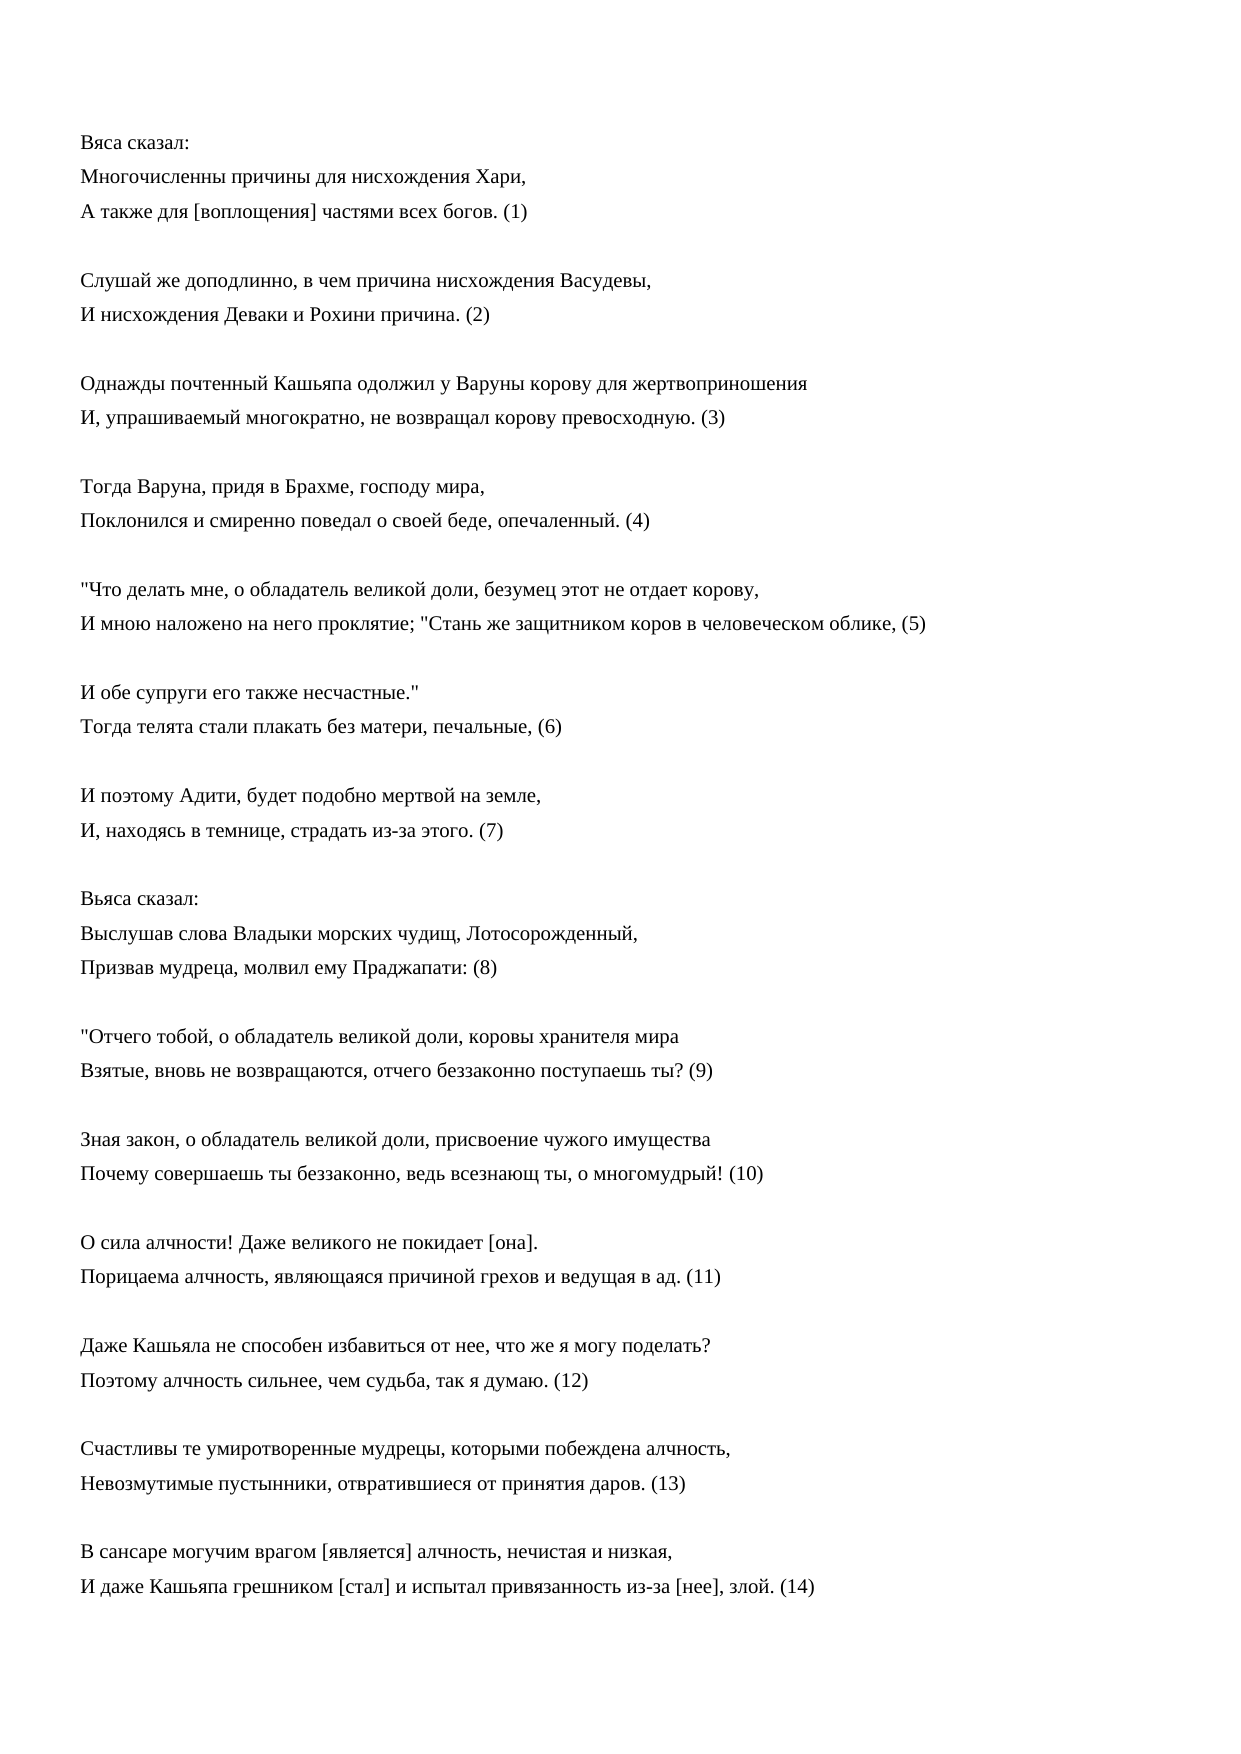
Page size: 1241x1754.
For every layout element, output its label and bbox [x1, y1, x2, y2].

table_header [79, 118, 1240, 1634]
